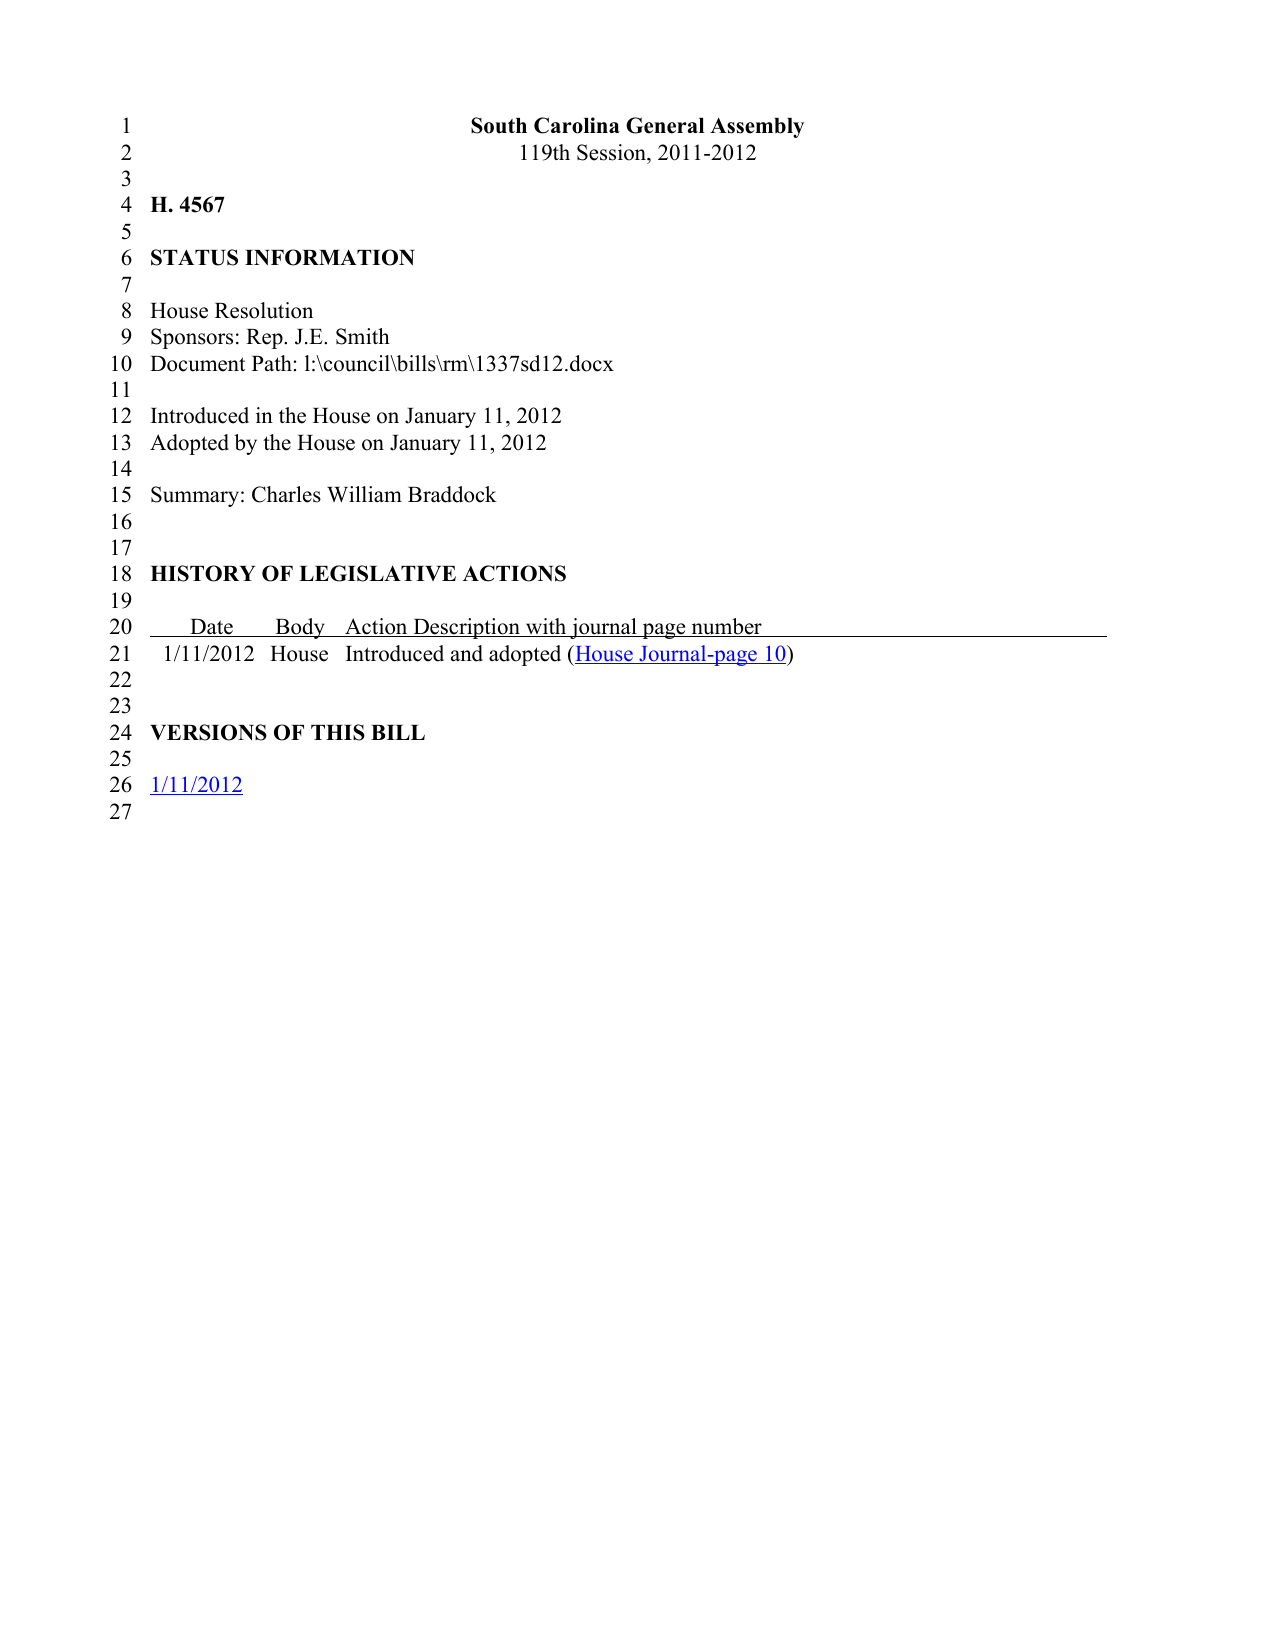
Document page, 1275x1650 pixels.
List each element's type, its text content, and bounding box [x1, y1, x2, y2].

text House Resolution [150, 297, 1125, 323]
text 1/11/2012 House Introduced and adopted (House Journal-page 10) [150, 639, 1125, 666]
text Introduced in the House on January 11, 2012 [150, 402, 1125, 429]
text Document Path: l:\council\bills\rm\1337sd12.docx [150, 350, 1125, 376]
text South Carolina General Assembly [150, 112, 1125, 139]
text Date Body Action Description with journal page number [150, 613, 1125, 639]
text Summary: Charles William Braddock [150, 481, 1125, 508]
text 119th Session, 2011-2012 [150, 139, 1125, 165]
text STATUS INFORMATION [150, 244, 1125, 271]
text VERSIONS OF THIS BILL [150, 719, 1125, 745]
text HISTORY OF LEGISLATIVE ACTIONS [150, 561, 1125, 587]
text 1/11/2012 [150, 771, 1125, 798]
text H. 4567 [150, 192, 1125, 218]
text Adopted by the House on January 11, 2012 [150, 429, 1125, 455]
text Sponsors: Rep. J.E. Smith [150, 323, 1125, 350]
